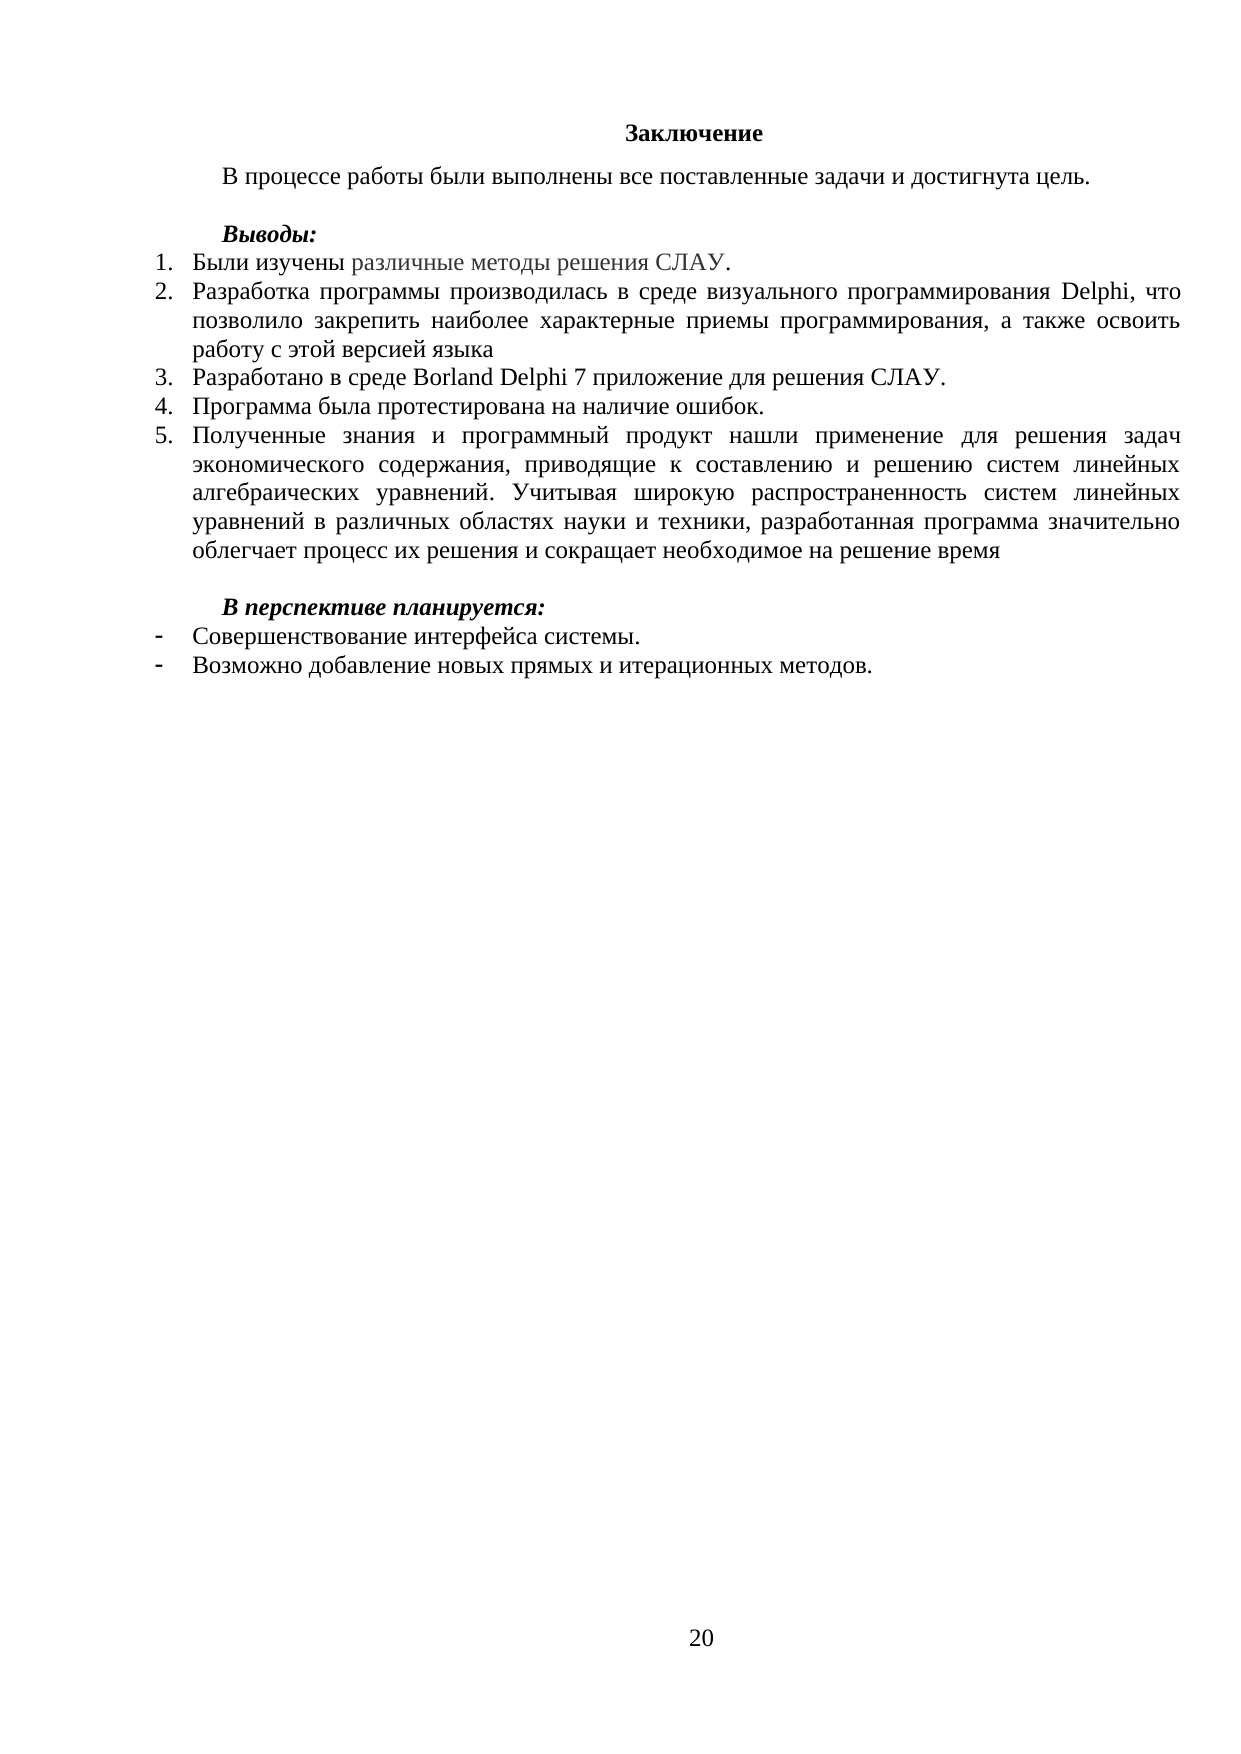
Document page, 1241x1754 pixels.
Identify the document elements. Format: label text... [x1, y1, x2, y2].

text В перспективе планируется: [148, 592, 1181, 621]
list Возможно добавление новых прямых и итерационных методов. [154, 650, 1181, 679]
list Совершенствование интерфейса системы. [154, 621, 1181, 650]
list Программа была протестирована на наличие ошибок. [154, 391, 1181, 420]
list Разработка программы производилась в среде визуального программирования Delphi, что позволило закрепить наиболее характерные приемы программирования, а также освоить работу с этой версией языка [154, 276, 1181, 362]
text Выводы: [148, 219, 1181, 247]
list Были изучены различные методы решения СЛАУ. [154, 247, 1181, 276]
list Разработано в среде Borland Delphi 7 приложение для решения СЛАУ. [154, 362, 1181, 391]
list Полученные знания и программный продукт нашли применение для решения задач экономического содержания, приводящие к составлению и решению систем линейных алгебраических уравнений. Учитывая широкую распространенность систем линейных уравнений в различных областях науки и техники, разработанная программа значительно облегчает процесс их решения и сокращает необходимое на решение время [154, 420, 1181, 564]
text В процессе работы были выполнены все поставленные задачи и достигнута цель. [148, 161, 1181, 190]
subtitle Заключение [148, 118, 1181, 147]
